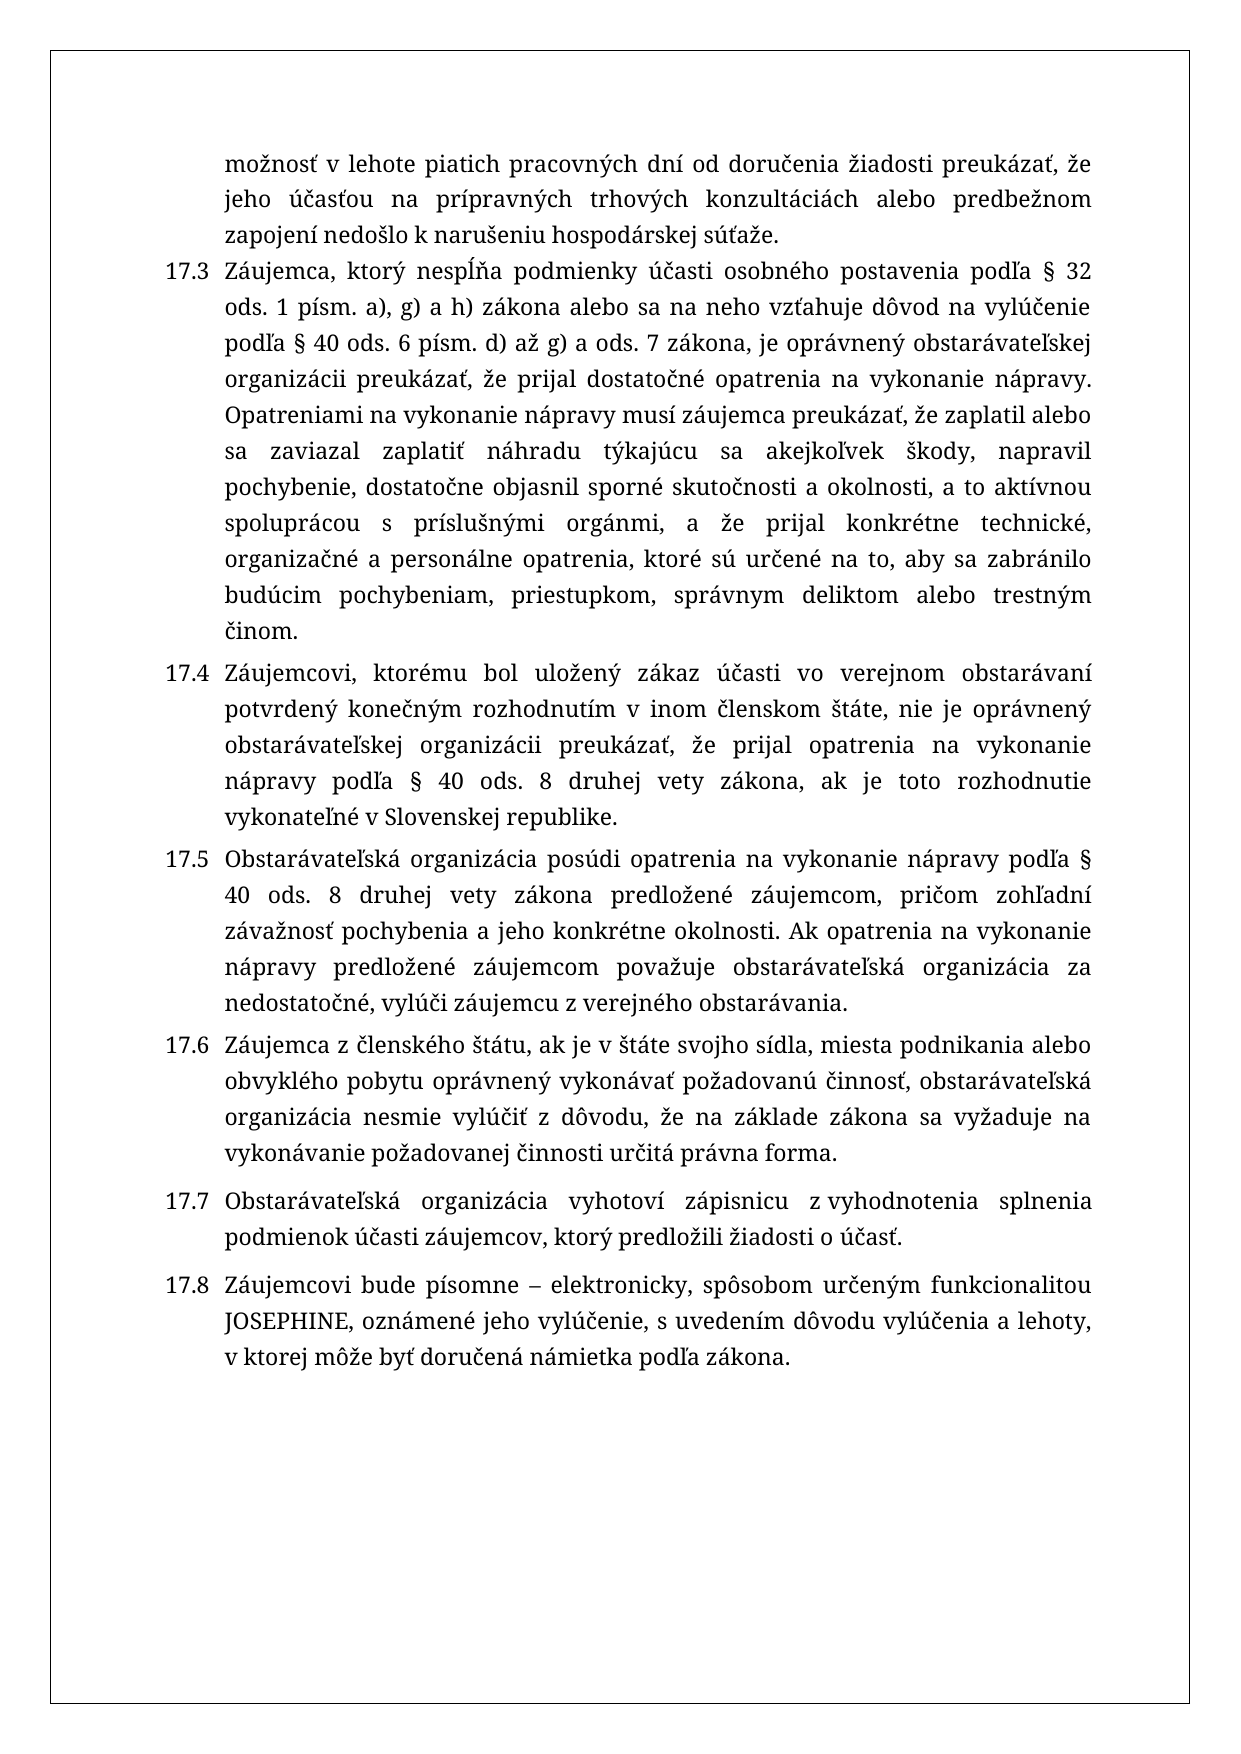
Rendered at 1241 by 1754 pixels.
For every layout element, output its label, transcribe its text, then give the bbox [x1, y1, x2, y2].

text 17.4 Záujemcovi, ktorému bol uložený zákaz účasti vo verejnom obstarávaní potvrdený konečným rozhodnutím v inom členskom štáte, nie je oprávnený obstarávateľskej organizácii preukázať, že prijal opatrenia na vykonanie nápravy podľa § 40 ods. 8 druhej vety zákona, ak je toto rozhodnutie vykonateľné v Slovenskej republike. [165, 657, 1093, 832]
text 17.8 Záujemcovi bude písomne – elektronicky, spôsobom určeným funkcionalitou JOSEPHINE, oznámené jeho vylúčenie, s uvedením dôvodu vylúčenia a lehoty, v ktorej môže byť doručená námietka podľa zákona. [165, 1269, 1093, 1372]
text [165, 147, 1093, 251]
text 17.5 Obstarávateľská organizácia posúdi opatrenia na vykonanie nápravy podľa § 40 ods. 8 druhej vety zákona predložené záujemcom, pričom zohľadní závažnosť pochybenia a jeho konkrétne okolnosti. Ak opatrenia na vykonanie nápravy predložené záujemcom považuje obstarávateľská organizácia za nedostatočné, vylúči záujemcu z verejného obstarávania. [165, 843, 1093, 1018]
text 17.7 Obstarávateľská organizácia vyhotoví zápisnicu z vyhodnotenia splnenia podmienok účasti záujemcov, ktorý predložili žiadosti o účasť. [165, 1185, 1093, 1252]
text 17.6 Záujemca z členského štátu, ak je v štáte svojho sídla, miesta podnikania alebo obvyklého pobytu oprávnený vykonávať požadovanú činnosť, obstarávateľská organizácia nesmie vylúčiť z dôvodu, že na základe zákona sa vyžaduje na vykonávanie požadovanej činnosti určitá právna forma. [165, 1029, 1093, 1168]
text 17.3 Záujemca, ktorý nespĺňa podmienky účasti osobného postavenia podľa § 32 ods. 1 písm. a), g) a h) zákona alebo sa na neho vzťahuje dôvod na vylúčenie podľa § 40 ods. 6 písm. d) až g) a ods. 7 zákona, je oprávnený obstarávateľskej organizácii preukázať, že prijal dostatočné opatrenia na vykonanie nápravy. Opatreniami na vykonanie nápravy musí záujemca preukázať, že zaplatil alebo sa zaviazal zaplatiť náhradu týkajúcu sa akejkoľvek škody, napravil pochybenie, dostatočne objasnil sporné skutočnosti a okolnosti, a to aktívnou spoluprácou s príslušnými orgánmi, a že prijal konkrétne technické, organizačné a personálne opatrenia, ktoré sú určené na to, aby sa zabránilo budúcim pochybeniam, priestupkom, správnym deliktom alebo trestným činom. [165, 255, 1093, 646]
